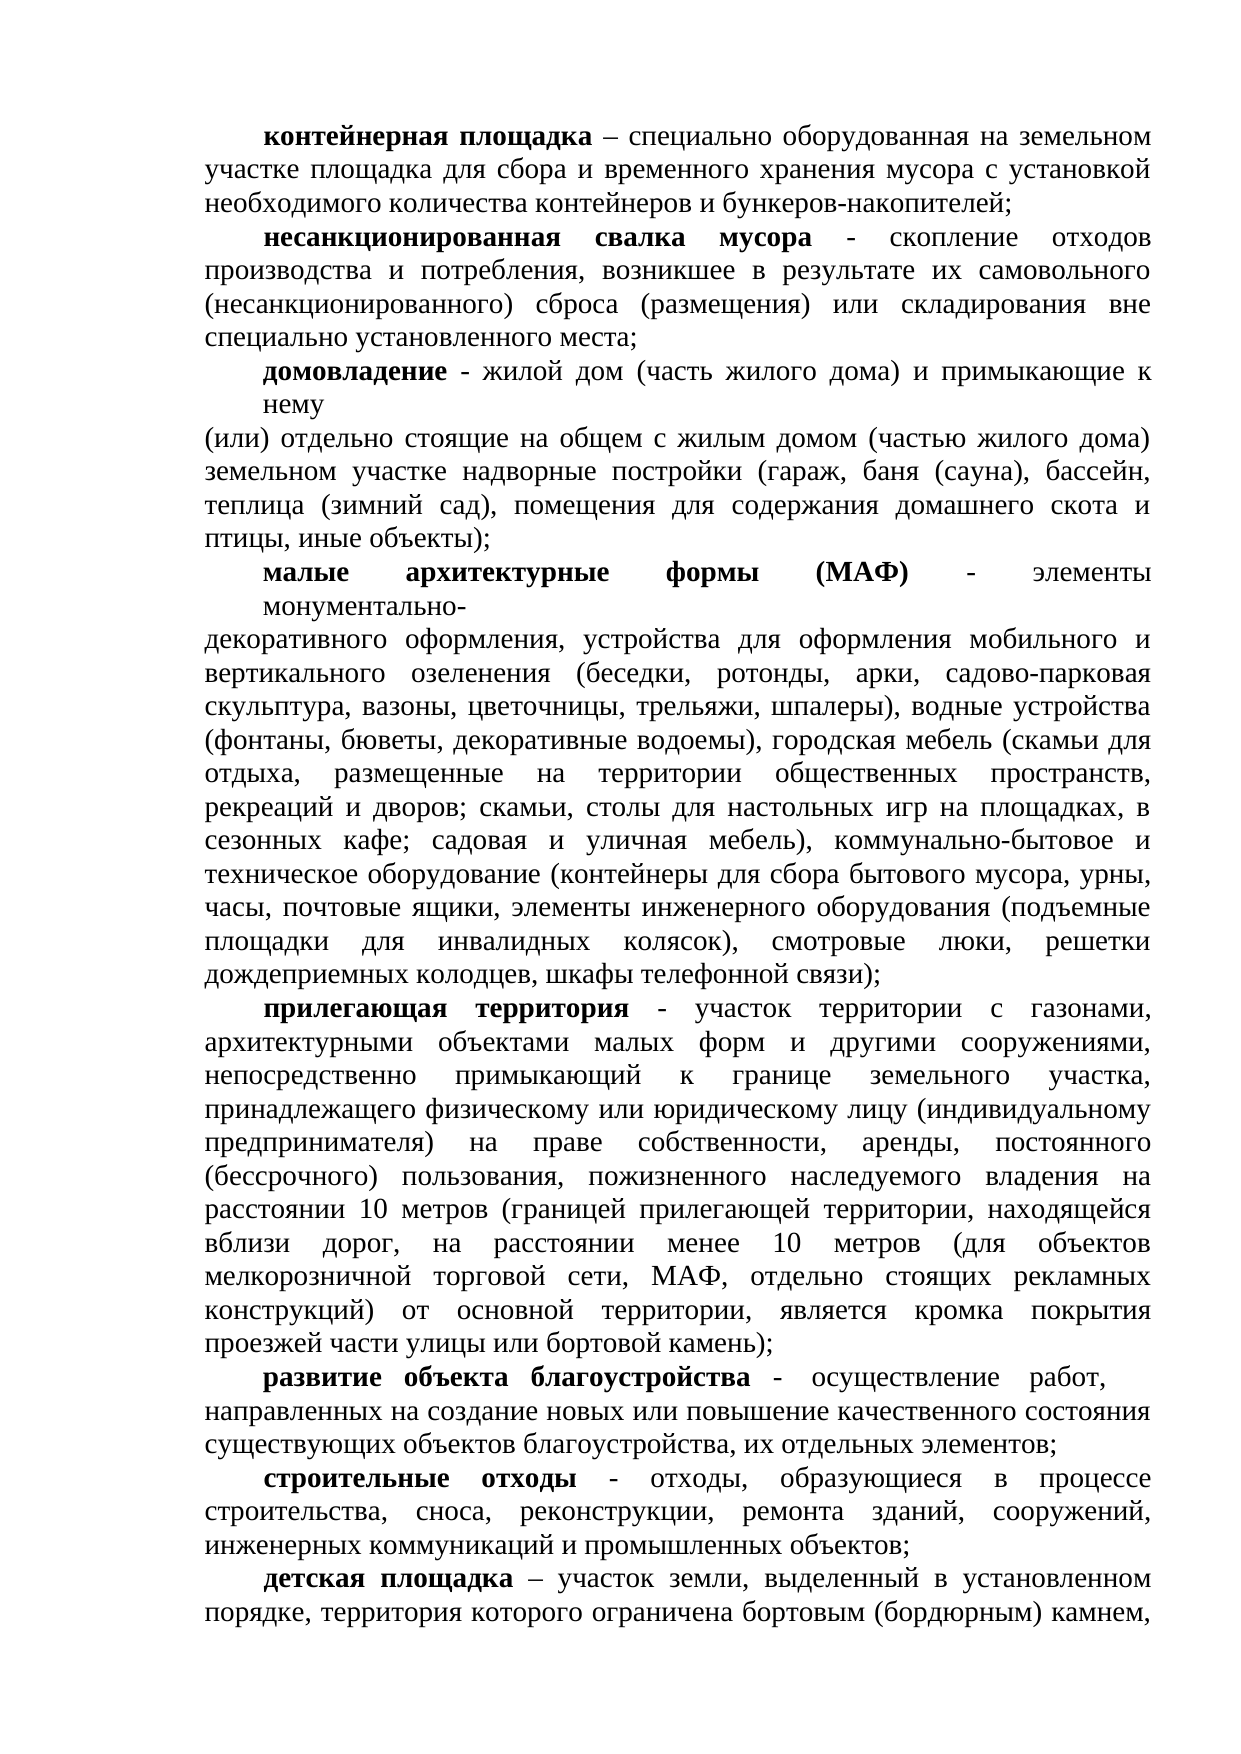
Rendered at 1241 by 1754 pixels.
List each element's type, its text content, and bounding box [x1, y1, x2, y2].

text домовладение - жилой дом (часть жилого дома) и примыкающие к нему [263, 353, 1152, 420]
text направленных на создание новых или повышение качественного состояния существующих объектов благоустройства, их отдельных элементов; [204, 1393, 1152, 1460]
text декоративного оформления, устройства для оформления мобильного и вертикального озеленения (беседки, ротонды, арки, садово-парковая скульптура, вазоны, цветочницы, трельяжи, шпалеры), водные устройства (фонтаны, бюветы, декоративные водоемы), городская мебель (скамьи для отдыха, размещенные на территории общественных пространств, рекреаций и дворов; скамьи, столы для настольных игр на площадках, в сезонных кафе; садовая и уличная мебель), коммунально-бытовое и техническое оборудование (контейнеры для сбора бытового мусора, урны, часы, почтовые ящики, элементы инженерного оборудования (подъемные площадки для инвалидных колясок), смотровые люки, решетки дождеприемных колодцев, шкафы телефонной связи); [204, 621, 1152, 990]
text (или) отдельно стоящие на общем с жилым домом (частью жилого дома) земельном участке надворные постройки (гараж, баня (сауна), бассейн, теплица (зимний сад), помещения для содержания домашнего скота и птицы, иные объекты); [204, 420, 1152, 554]
text развитие объекта благоустройства - осуществление работ, [263, 1359, 1152, 1393]
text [204, 1560, 1152, 1627]
text прилегающая территория - участок территории с газонами, архитектурными объектами малых форм и другими сооружениями, непосредственно примыкающий к границе земельного участка, принадлежащего физическому или юридическому лицу (индивидуальному предпринимателя) на праве собственности, аренды, постоянного (бессрочного) пользования, пожизненного наследуемого владения на расстоянии (границей прилегающей территории, находящейся вблизи дорог, на расстоянии менее (для объектов мелкорозничной торговой сети, МАФ, отдельно стоящих рекламных конструкций) от основной территории, является кромка покрытия проезжей части улицы или бортовой камень); [204, 990, 1152, 1359]
text контейнерная площадка – специально оборудованная на земельном участке площадка для сбора и временного хранения мусора с установкой необходимого количества контейнеров и бункеров-накопителей; [204, 118, 1152, 219]
text малые архитектурные формы (МАФ) - элементы монументально- [263, 554, 1152, 621]
text несанкционированная свалка мусора - скопление отходов производства и потребления, возникшее в результате их самовольного (несанкционированного) сброса (размещения) или складирования вне специально установленного места; [204, 219, 1152, 353]
text строительные отходы - отходы, образующиеся в процессе строительства, сноса, реконструкции, ремонта зданий, сооружений, инженерных коммуникаций и промышленных объектов; [204, 1460, 1152, 1560]
